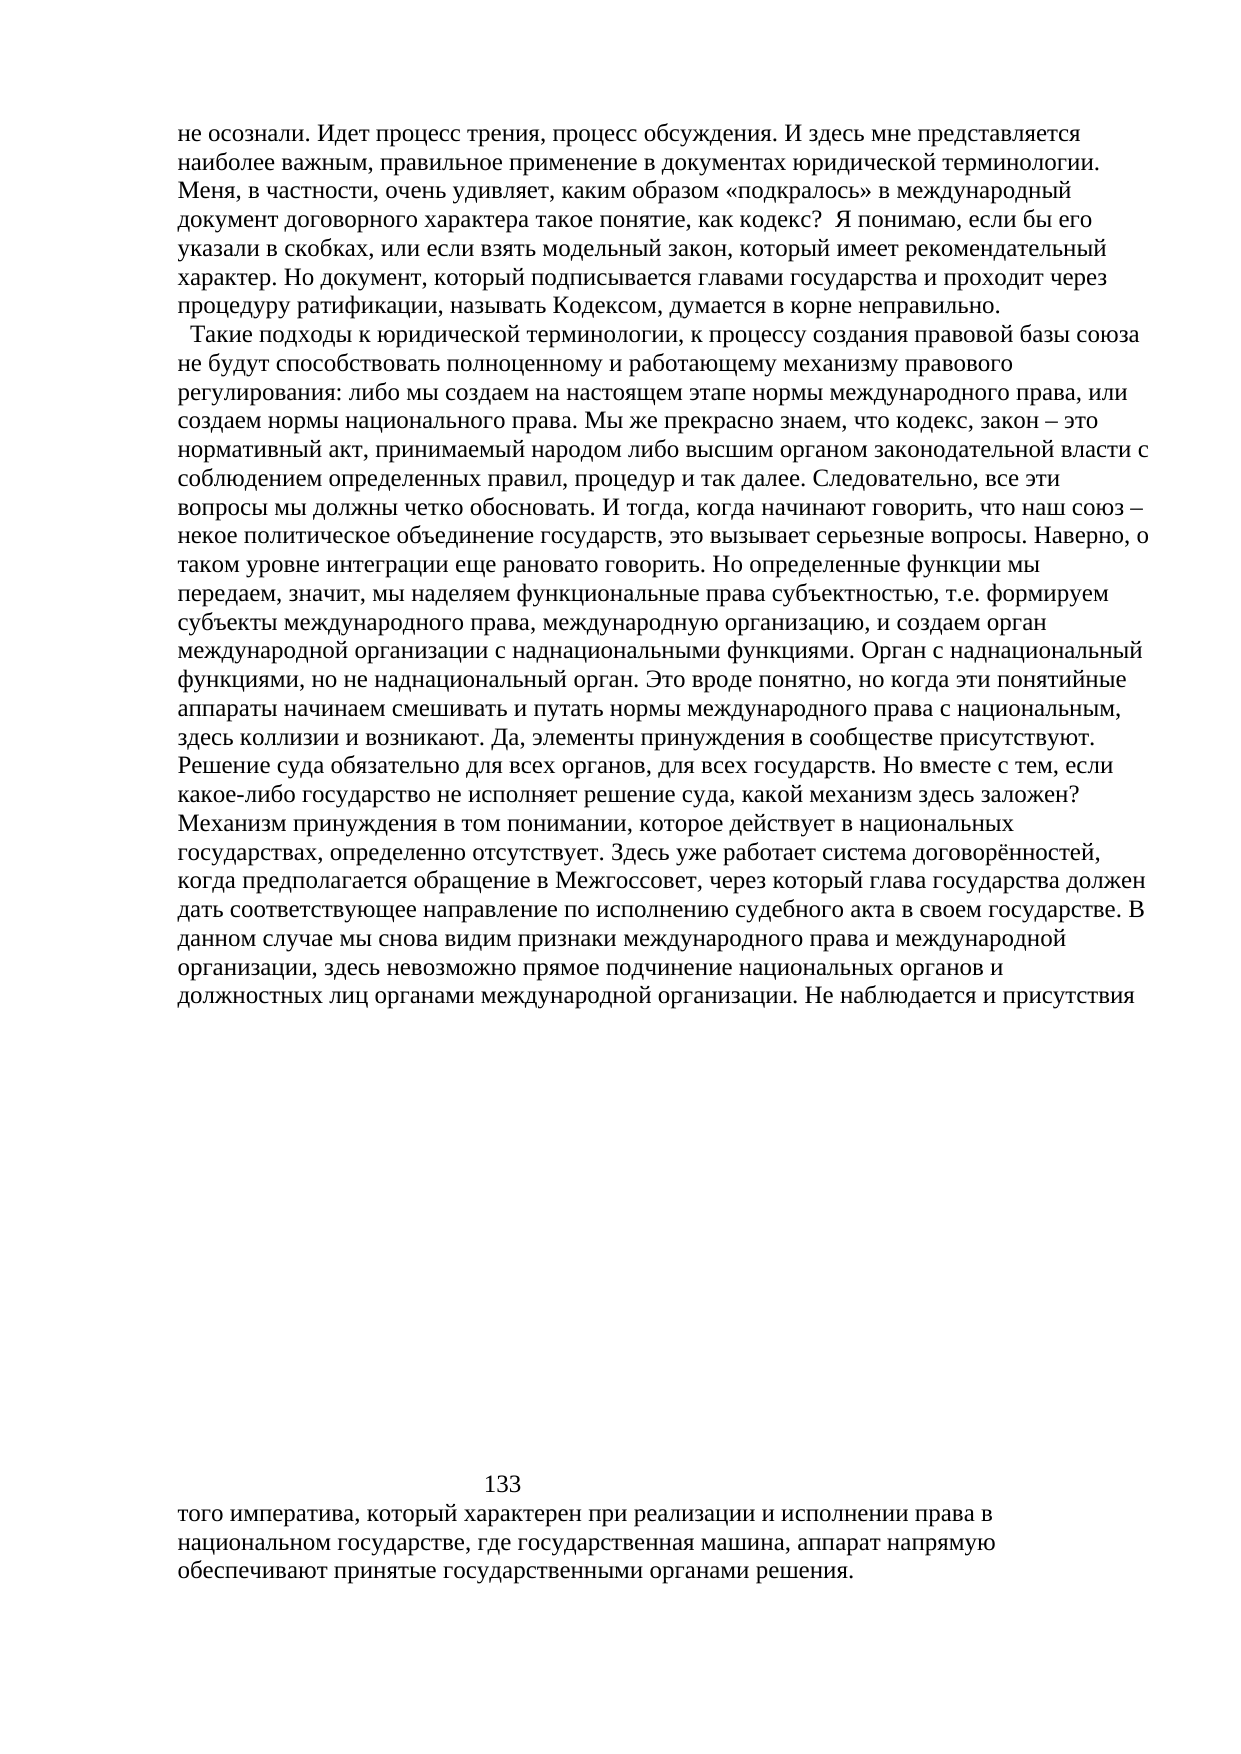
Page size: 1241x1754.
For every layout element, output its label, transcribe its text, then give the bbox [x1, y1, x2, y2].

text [177, 118, 1152, 319]
text того императива, который характерен при реализации и исполнении права в национальном государстве, где государственная машина, аппарат напрямую обеспечивают принятые государственными органами решения. [177, 1498, 1152, 1584]
text Такие подходы к юридической терминологии, к процессу создания правовой базы союза не будут способствовать полноценному и работающему механизму правового регулирования: либо мы создаем на настоящем этапе нормы международного права, или создаем нормы национального права. Мы же прекрасно знаем, что кодекс, закон – это нормативный акт, принимаемый народом либо высшим органом законодательной власти с соблюдением определенных правил, процедур и так далее. Следовательно, все эти вопросы мы должны четко обосновать. И тогда, когда начинают говорить, что наш союз – некое политическое объединение государств, это вызывает серьезные вопросы. Наверно, о таком уровне интеграции еще рановато говорить. Но определенные функции мы передаем, значит, мы наделяем функциональные права субъектностью, т.е. формируем субъекты международного права, международную организацию, и создаем орган международной организации с наднациональными функциями. Орган с наднациональный функциями, но не наднациональный орган. Это вроде понятно, но когда эти понятийные аппараты начинаем смешивать и путать нормы международного права с национальным, здесь коллизии и возникают. Да, элементы принуждения в сообществе присутствуют. Решение суда обязательно для всех органов, для всех государств. Но вместе с тем, если какое-либо государство не исполняет решение суда, какой механизм здесь заложен? Механизм принуждения в том понимании, которое действует в национальных государствах, определенно отсутствует. Здесь уже работает система договорённостей, когда предполагается обращение в Межгоссовет, через который глава государства должен дать соответствующее направление по исполнению судебного акта в своем государстве. В данном случае мы снова видим признаки международного права и международной организации, здесь невозможно прямое подчинение национальных органов и должностных лиц органами международной организации. Не наблюдается и присутствия [177, 319, 1152, 1009]
text 133 [177, 1469, 1152, 1498]
